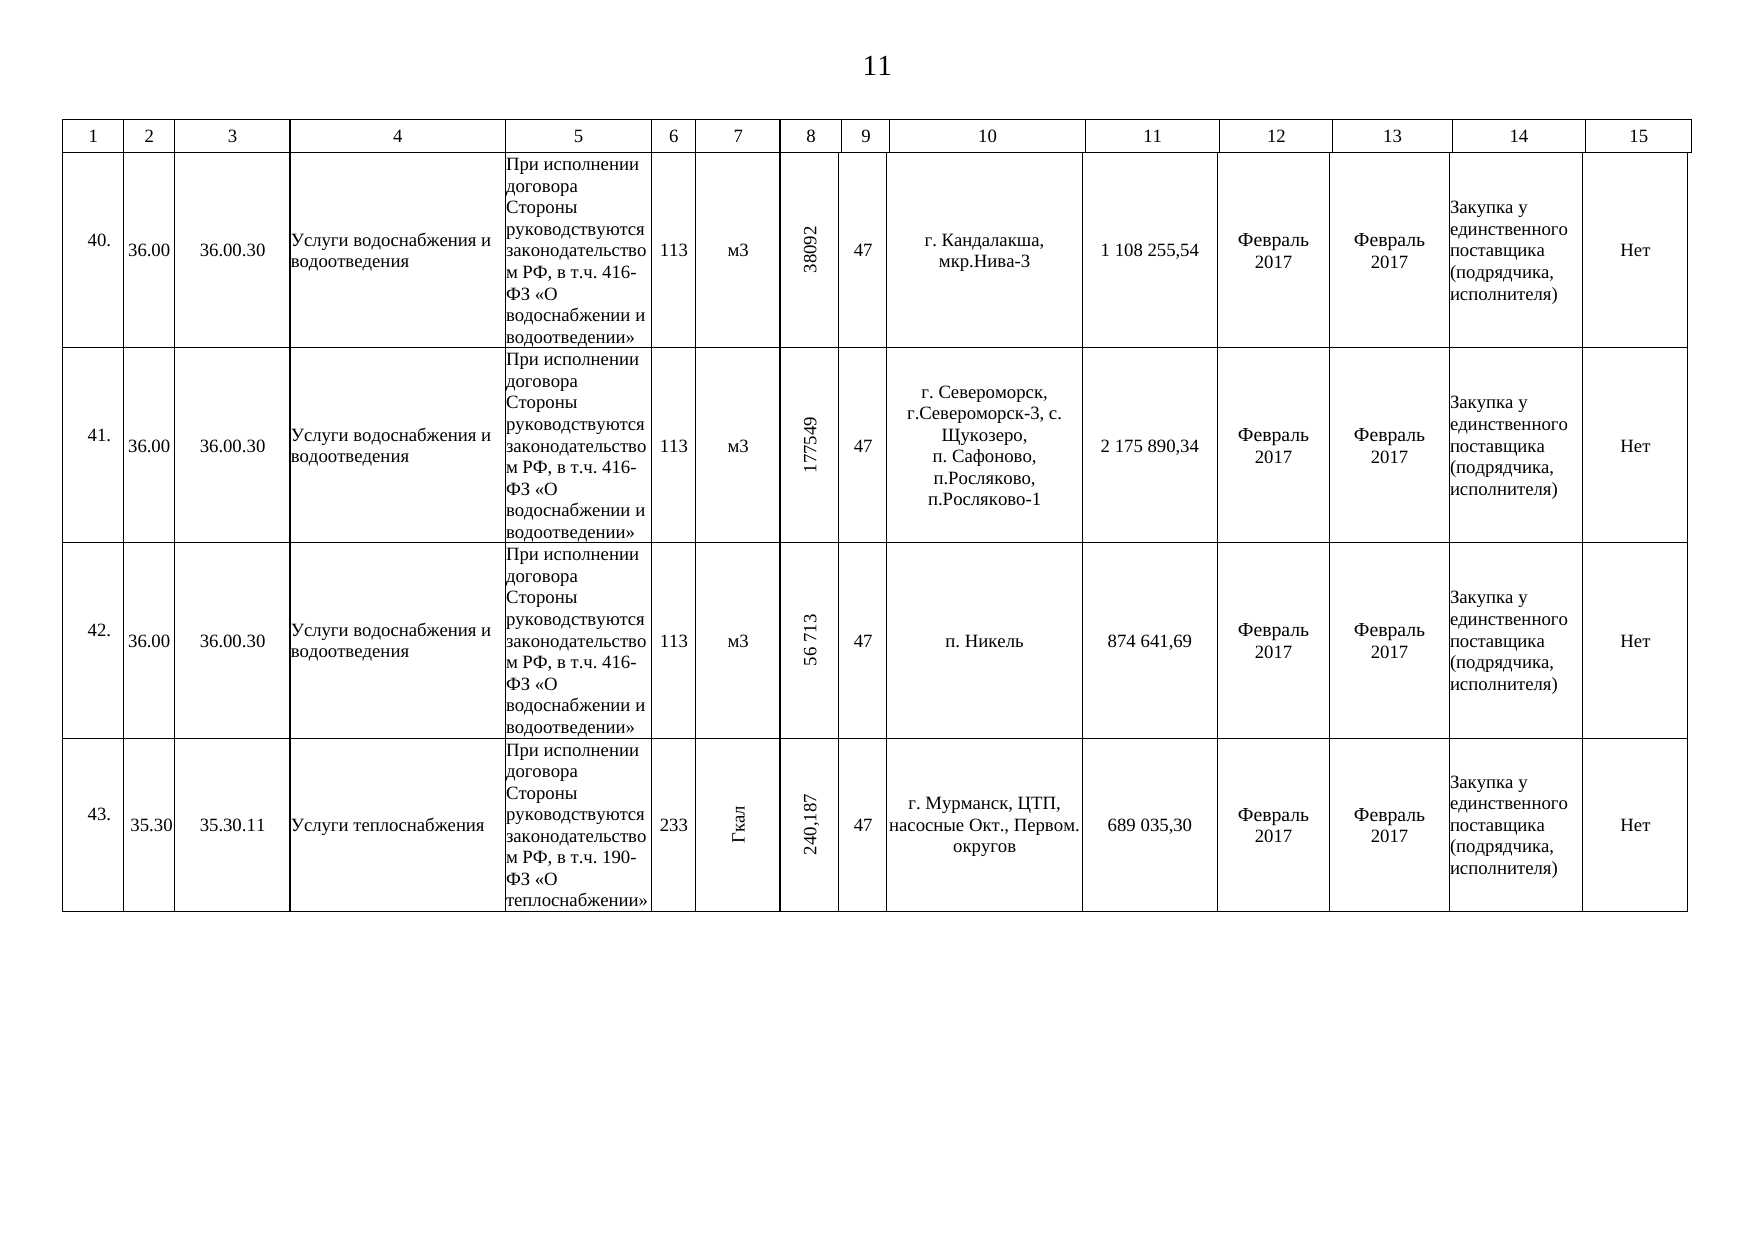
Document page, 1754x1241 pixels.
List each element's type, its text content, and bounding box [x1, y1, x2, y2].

table_cell 233 [652, 739, 695, 911]
table_cell [63, 543, 123, 737]
table_header 8 [781, 120, 841, 152]
table_header 2 [124, 120, 174, 152]
table_cell 874 641,69 [1083, 543, 1217, 737]
table_cell Нет [1583, 543, 1687, 737]
table_header 1 [63, 120, 123, 152]
table_cell Февраль 2017 [1218, 153, 1329, 347]
table_cell м3 [696, 348, 779, 542]
table_cell Февраль 2017 [1218, 543, 1329, 737]
table_cell Гкал [696, 739, 779, 911]
table_header 3 [175, 120, 289, 152]
table_cell Нет [1583, 348, 1687, 542]
table_cell Закупка у единственного поставщика (подрядчика, исполнителя) [1450, 739, 1582, 911]
table_cell 36.00 [124, 543, 174, 737]
table_cell При исполнении договора Стороны руководствуются законодательством РФ, в т.ч. 190-ФЗ «О теплоснабжении» [506, 739, 651, 911]
table_cell п. Никель [887, 543, 1082, 737]
table_cell 35.30.11 [175, 739, 289, 911]
table_cell г. Мурманск, ЦТП, насосные Окт., Первом. округов [887, 739, 1082, 911]
table_cell 47 [839, 543, 886, 737]
table_cell Февраль 2017 [1330, 153, 1449, 347]
table_cell Февраль 2017 [1218, 739, 1329, 911]
table_cell 35.30 [124, 739, 174, 911]
table_cell Февраль 2017 [1330, 348, 1449, 542]
table_cell 113 [652, 153, 695, 347]
table_cell 36.00 [124, 348, 174, 542]
table_header 9 [842, 120, 889, 152]
table_cell Нет [1583, 153, 1687, 347]
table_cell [1450, 153, 1582, 347]
table_cell Услуги водоснабжения и водоотведения [291, 153, 505, 347]
table_header 10 [890, 120, 1085, 152]
table_cell 2 175 890,34 [1083, 348, 1217, 542]
table_cell Услуги водоснабжения и водоотведения [291, 543, 505, 737]
table_cell Нет [1583, 739, 1687, 911]
table_cell 36.00.30 [175, 153, 289, 347]
table_cell 38092 [781, 153, 838, 347]
table_header 13 [1333, 120, 1452, 152]
table_header 5 [506, 120, 651, 152]
table_cell [63, 739, 123, 911]
table_cell 47 [839, 739, 886, 911]
table_cell Услуги водоснабжения и водоотведения [291, 348, 505, 542]
table_cell м3 [696, 153, 779, 347]
table_cell [63, 348, 123, 542]
table_cell 36.00.30 [175, 543, 289, 737]
table_cell 240,187 [781, 739, 838, 911]
table_cell При исполнении договора Стороны руководствуются законодательством РФ, в т.ч. 416-ФЗ «О водоснабжении и водоотведении» [506, 543, 651, 737]
table_header 6 [652, 120, 695, 152]
table_header 4 [291, 120, 505, 152]
table_cell При исполнении договора Стороны руководствуются законодательством РФ, в т.ч. 416-ФЗ «О водоснабжении и водоотведении» [506, 348, 651, 542]
table_header 14 [1453, 120, 1585, 152]
table_cell 47 [839, 153, 886, 347]
table_header 15 [1586, 120, 1691, 152]
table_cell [506, 153, 651, 347]
table_cell г. Кандалакша, мкр.Нива-3 [887, 153, 1082, 347]
table_cell 1 108 255,54 [1083, 153, 1217, 347]
table_cell 36.00 [124, 153, 174, 347]
table_header 11 [1086, 120, 1219, 152]
table_cell Услуги теплоснабжения [291, 739, 505, 911]
table_cell 56 713 [781, 543, 838, 737]
table_cell м3 [696, 543, 779, 737]
table_cell Февраль 2017 [1330, 739, 1449, 911]
table_cell г. Североморск, г.Североморск-3, с. Щукозеро, п. Сафоново, п.Росляково, п.Росляково-1 [887, 348, 1082, 542]
table_header 12 [1220, 120, 1332, 152]
table_cell [63, 153, 123, 347]
table_cell 47 [839, 348, 886, 542]
table_cell 113 [652, 543, 695, 737]
table_cell Февраль 2017 [1218, 348, 1329, 542]
table_cell 36.00.30 [175, 348, 289, 542]
table_cell 689 035,30 [1083, 739, 1217, 911]
table_header 7 [696, 120, 779, 152]
table_cell 177549 [781, 348, 838, 542]
table_cell 113 [652, 348, 695, 542]
table_cell Закупка у единственного поставщика (подрядчика, исполнителя) [1450, 348, 1582, 542]
table_cell Закупка у единственного поставщика (подрядчика, исполнителя) [1450, 543, 1582, 737]
table_cell Февраль 2017 [1330, 543, 1449, 737]
